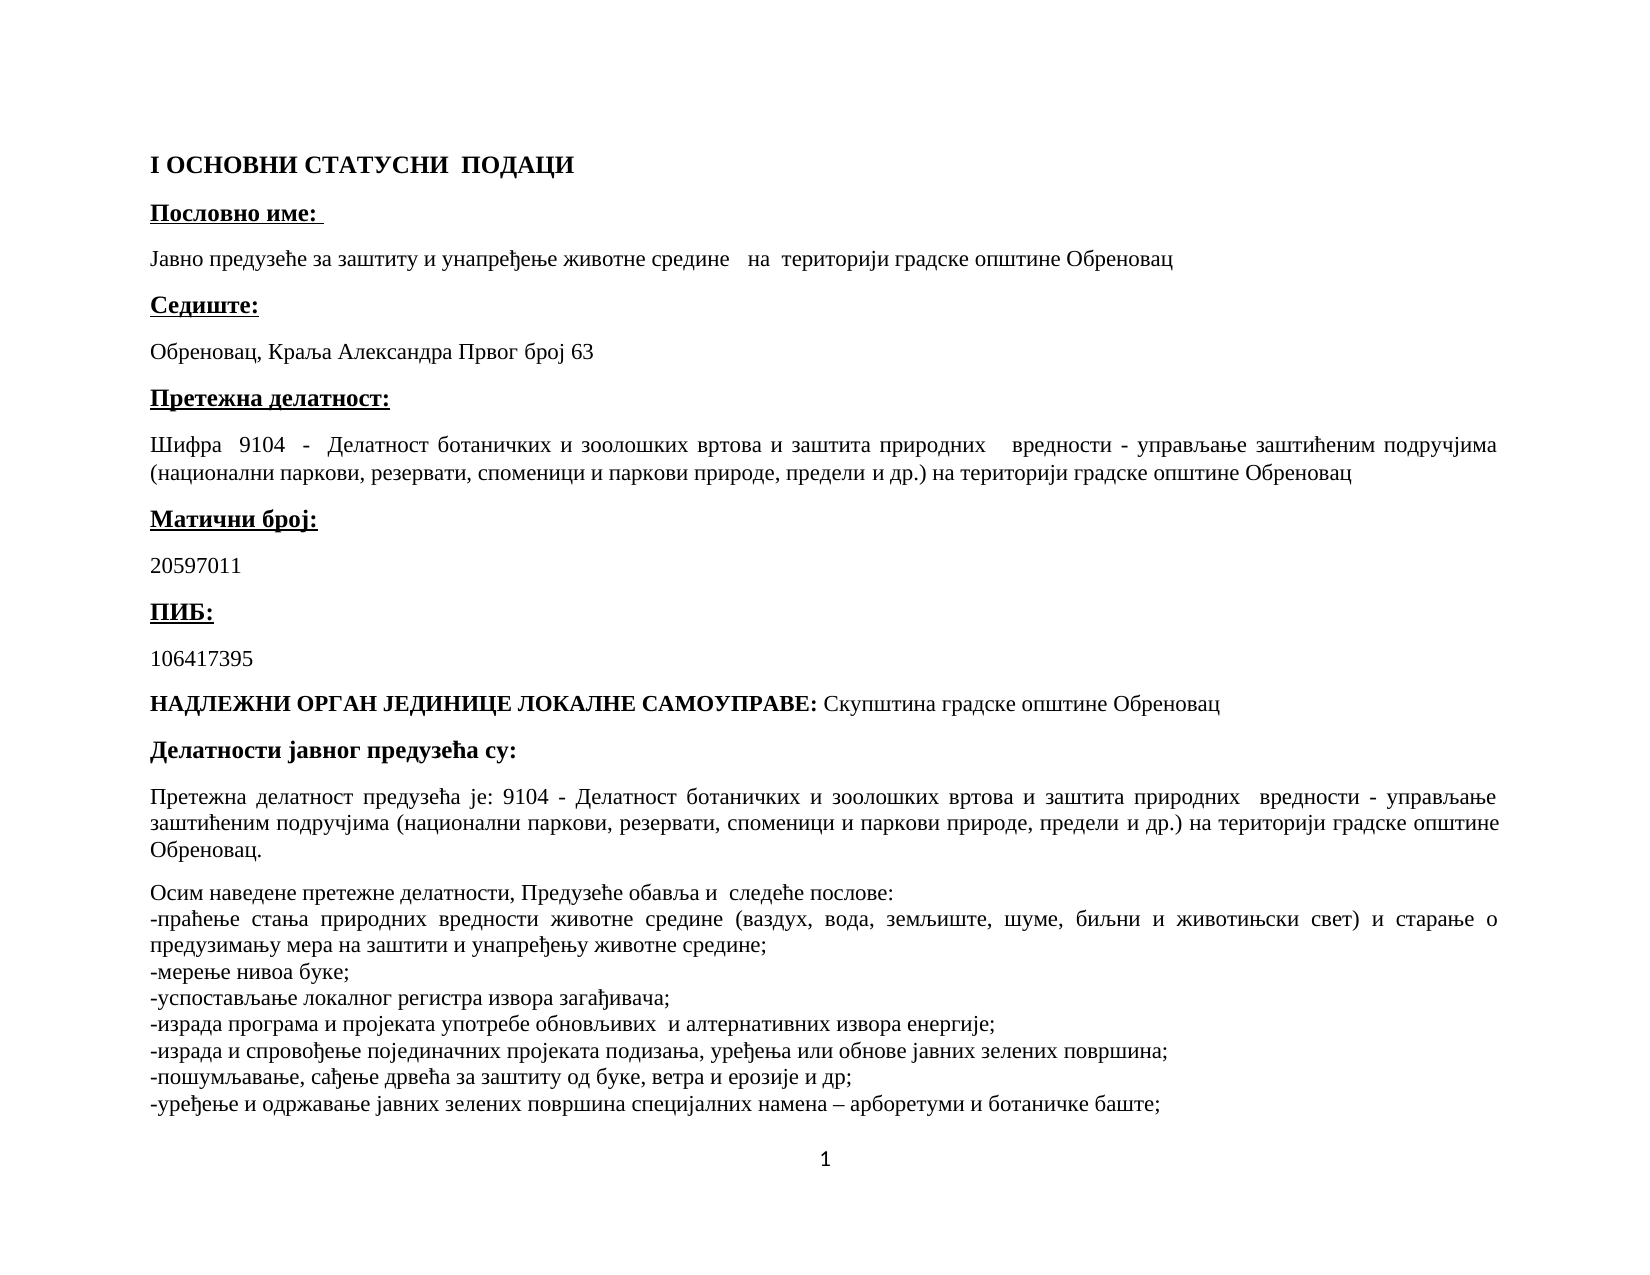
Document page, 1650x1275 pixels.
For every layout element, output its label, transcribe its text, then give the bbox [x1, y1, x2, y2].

text -праћење стања природних вредности животне средине (ваздух, вода, земљиште, шуме, биљни и животињски свет) и старање о предузимању мера на заштити и унапређењу животне средине; [150, 905, 1500, 958]
text -уређење и одржавање јавних зелених површина специјалних намена – арборетуми и ботаничке баште; [150, 1089, 1500, 1116]
text Обреновац, Краља Александра Првог број 63 [150, 338, 1500, 364]
text -израда и спровођење појединачних пројеката подизања, уређења или обнове јавних зелених површина; [150, 1037, 1500, 1063]
text Претежна делатност: [150, 383, 1500, 412]
text Осим наведене претежне делатности, Предузеће обавља и следеће послове: [150, 879, 1500, 905]
text НАДЛЕЖНИ ОРГАН ЈЕДИНИЦЕ ЛОКАЛНЕ САМОУПРАВЕ: Скупштина градске општине Обреновац [150, 690, 1500, 717]
text Матични број: [150, 504, 1500, 533]
text -израда програма и пројеката употребе обновљивих и алтернативних извора енергије; [150, 1011, 1500, 1037]
text ПИБ: [150, 597, 1500, 626]
text Јавно предузеће за заштиту и унапређење животне средине на територији градске општине Обреновац [150, 245, 1500, 272]
text I ОСНОВНИ СТАТУСНИ ПОДАЦИ [150, 150, 1500, 179]
text Претежна делатност предузећа је: 9104 - Делатност ботаничких и зоолошких вртова и заштита природних вредности - управљање заштићеним подручјима (национални паркови, резервати, споменици и паркови природе, предели и др.) на територији градске општине Обреновац. [150, 783, 1500, 862]
text Седиште: [150, 291, 1500, 319]
text -успостављање локалног регистра извора загађивача; [150, 984, 1500, 1011]
text 20597011 [150, 552, 1500, 579]
text Шифра 9104 - Делатност ботаничких и зоолошких вртова и заштита природних вредности - управљање заштићеним подручјима (национални паркови, резервати, споменици и паркови природе, предели и др.) на територији градске општине Обреновац [150, 431, 1500, 486]
text Делатности јавног предузећа су: [150, 735, 1500, 764]
text 106417395 [150, 645, 1500, 671]
text Пословно име: [150, 198, 1500, 226]
text -пошумљавање, сађење дрвећа за заштиту од буке, ветра и ерозије и др; [150, 1063, 1500, 1089]
text -мерење нивоа буке; [150, 958, 1500, 984]
